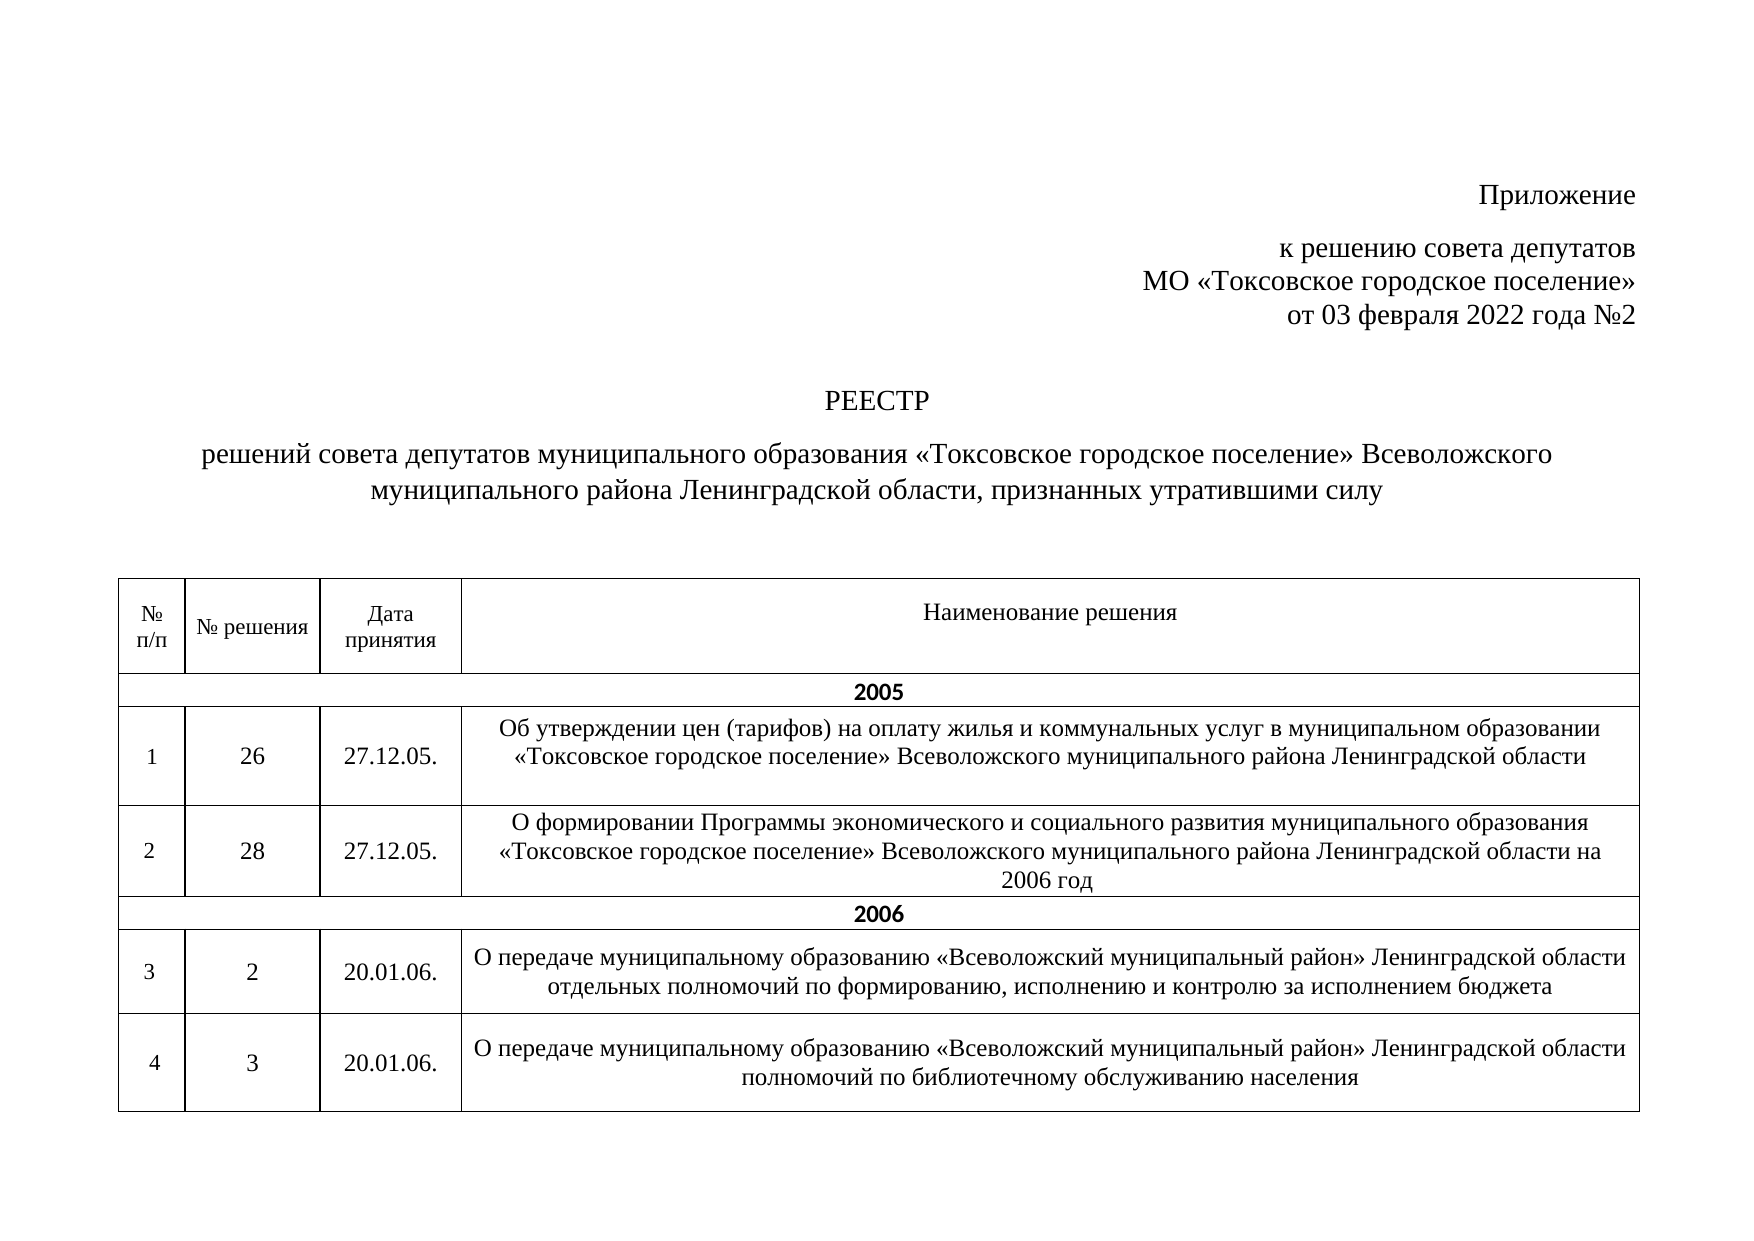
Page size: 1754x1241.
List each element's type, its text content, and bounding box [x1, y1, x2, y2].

table_cell 2 [119, 806, 184, 896]
text от 03 февраля 2022 года №2 [588, 297, 1636, 331]
table_cell 4 [119, 1014, 184, 1111]
table_header № п/п [119, 579, 184, 673]
text решений совета депутатов муниципального образования «Токсовское городское поселение» Всеволожского муниципального района Ленинградской области, признанных утратившими силу [118, 436, 1636, 506]
table_cell 26 [186, 707, 319, 804]
text РЕЕСТР [118, 383, 1636, 417]
table_cell 28 [186, 806, 319, 896]
table_cell Об утверждении цен (тарифов) на оплату жилья и коммунальных услуг в муниципальном образовании «Токсовское городское поселение» Всеволожского муниципального района Ленинградской области [462, 707, 1639, 804]
table_cell 3 [119, 930, 184, 1012]
table_cell 1 [119, 707, 184, 804]
text Приложение [118, 177, 1636, 211]
table_cell 2 [186, 930, 319, 1012]
table_cell 27.12.05. [321, 806, 461, 896]
table_cell О передаче муниципальному образованию «Всеволожский муниципальный район» Ленинградской области полномочий по библиотечному обслуживанию населения [462, 1014, 1639, 1111]
table_cell 20.01.06. [321, 1014, 461, 1111]
text к решению совета депутатов [588, 230, 1636, 263]
table_cell 20.01.06. [321, 930, 461, 1012]
table_header № решения [186, 579, 319, 673]
table_cell 3 [186, 1014, 319, 1111]
table_cell О передаче муниципальному образованию «Всеволожский муниципальный район» Ленинградской области отдельных полномочий по формированию, исполнению и контролю за исполнением бюджета [462, 930, 1639, 1012]
table_cell О формировании Программы экономического и социального развития муниципального образования «Токсовское городское поселение» Всеволожского муниципального района Ленинградской области на 2006 год [462, 806, 1639, 896]
text МО «Токсовское городское поселение» [588, 263, 1636, 297]
table_cell 27.12.05. [321, 707, 461, 804]
table_cell 2005 [119, 674, 1639, 706]
table_header Наименование решения [462, 579, 1639, 673]
table_cell 2006 [119, 897, 1639, 928]
table_header Дата принятия [321, 579, 461, 673]
